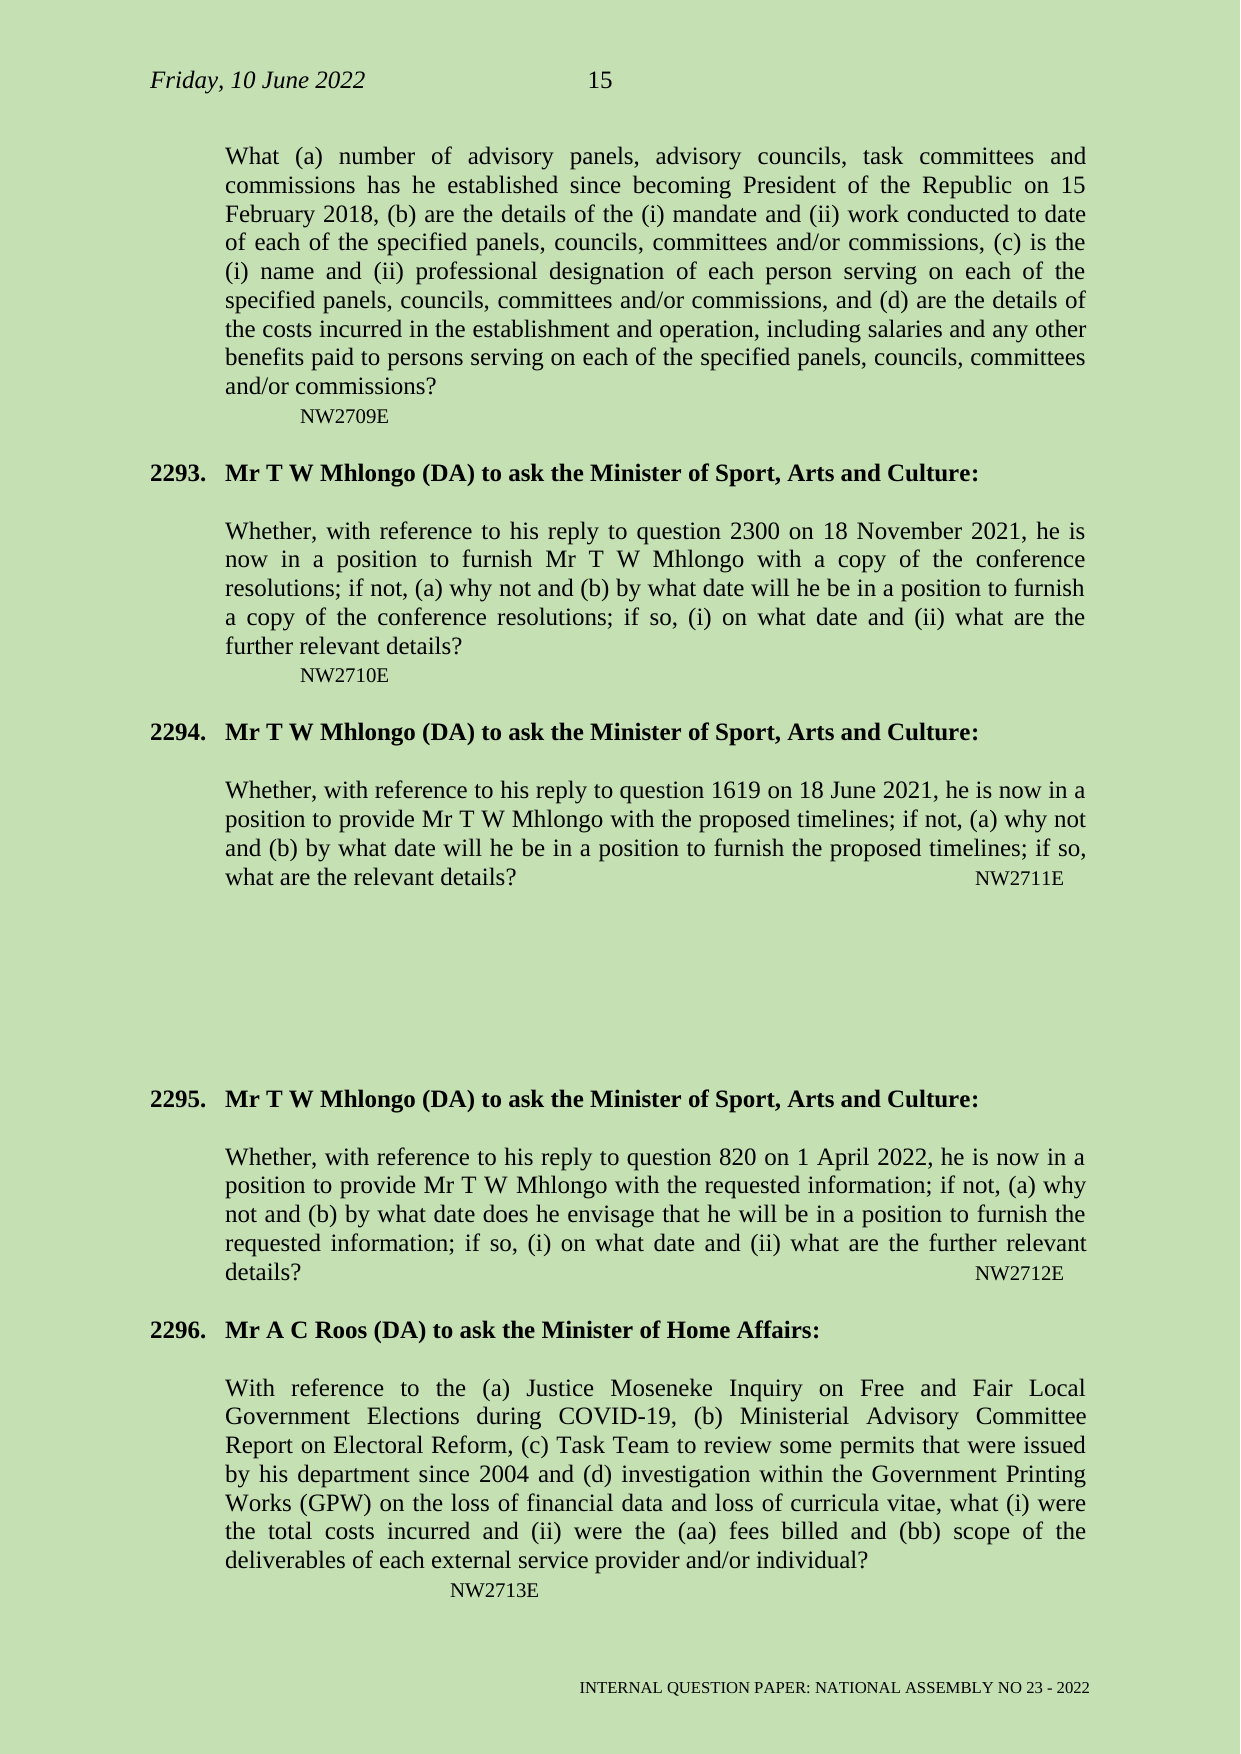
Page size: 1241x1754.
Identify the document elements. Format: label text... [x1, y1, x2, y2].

text Whether, with reference to his reply to question 1619 on 18 June 2021, he is now in a position to provide Mr T W Mhlongo with the proposed timelines; if not, (a) why not and (b) by what date will he be in a position to furnish the proposed timelines; if so, what are the relevant details? NW2711E [225, 775, 1087, 890]
text With reference to the (a) Justice Moseneke Inquiry on Free and Fair Local Government Elections during COVID-19, (b) Ministerial Advisory Committee Report on Electoral Reform, (c) Task Team to review some permits that were issued by his department since 2004 and (d) investigation within the Government Printing Works (GPW) on the loss of financial data and loss of curricula vitae, what (i) were the total costs incurred and (ii) were the (aa) fees billed and (bb) scope of the deliverables of each external service provider and/or individual? NW2713E [225, 1373, 1087, 1603]
text 2294. Mr T W Mhlongo (DA) to ask the Minister of Sport, Arts and Culture: [150, 717, 1087, 746]
text Whether, with reference to his reply to question 2300 on 18 November 2021, he is now in a position to furnish Mr T W Mhlongo with a copy of the conference resolutions; if not, (a) why not and (b) by what date will he be in a position to furnish a copy of the conference resolutions; if so, (i) on what date and (ii) what are the further relevant details? NW2710E [225, 516, 1087, 688]
text What (a) number of advisory panels, advisory councils, task committees and commissions has he established since becoming President of the Republic on 15 February 2018, (b) are the details of the (i) mandate and (ii) work conducted to date of each of the specified panels, councils, committees and/or commissions, (c) is the (i) name and (ii) professional designation of each person serving on each of the specified panels, councils, committees and/or commissions, and (d) are the details of the costs incurred in the establishment and operation, including salaries and any other benefits paid to persons serving on each of the specified panels, councils, committees and/or commissions? NW2709E [225, 141, 1087, 429]
text 2295. Mr T W Mhlongo (DA) to ask the Minister of Sport, Arts and Culture: [150, 1084, 1087, 1113]
text Whether, with reference to his reply to question 820 on 1 April 2022, he is now in a position to provide Mr T W Mhlongo with the requested information; if not, (a) why not and (b) by what date does he envisage that he will be in a position to furnish the requested information; if so, (i) on what date and (ii) what are the further relevant details? NW2712E [225, 1142, 1087, 1286]
text 2293. Mr T W Mhlongo (DA) to ask the Minister of Sport, Arts and Culture: [150, 458, 1087, 487]
text 2296. Mr A C Roos (DA) to ask the Minister of Home Affairs: [150, 1315, 1087, 1343]
